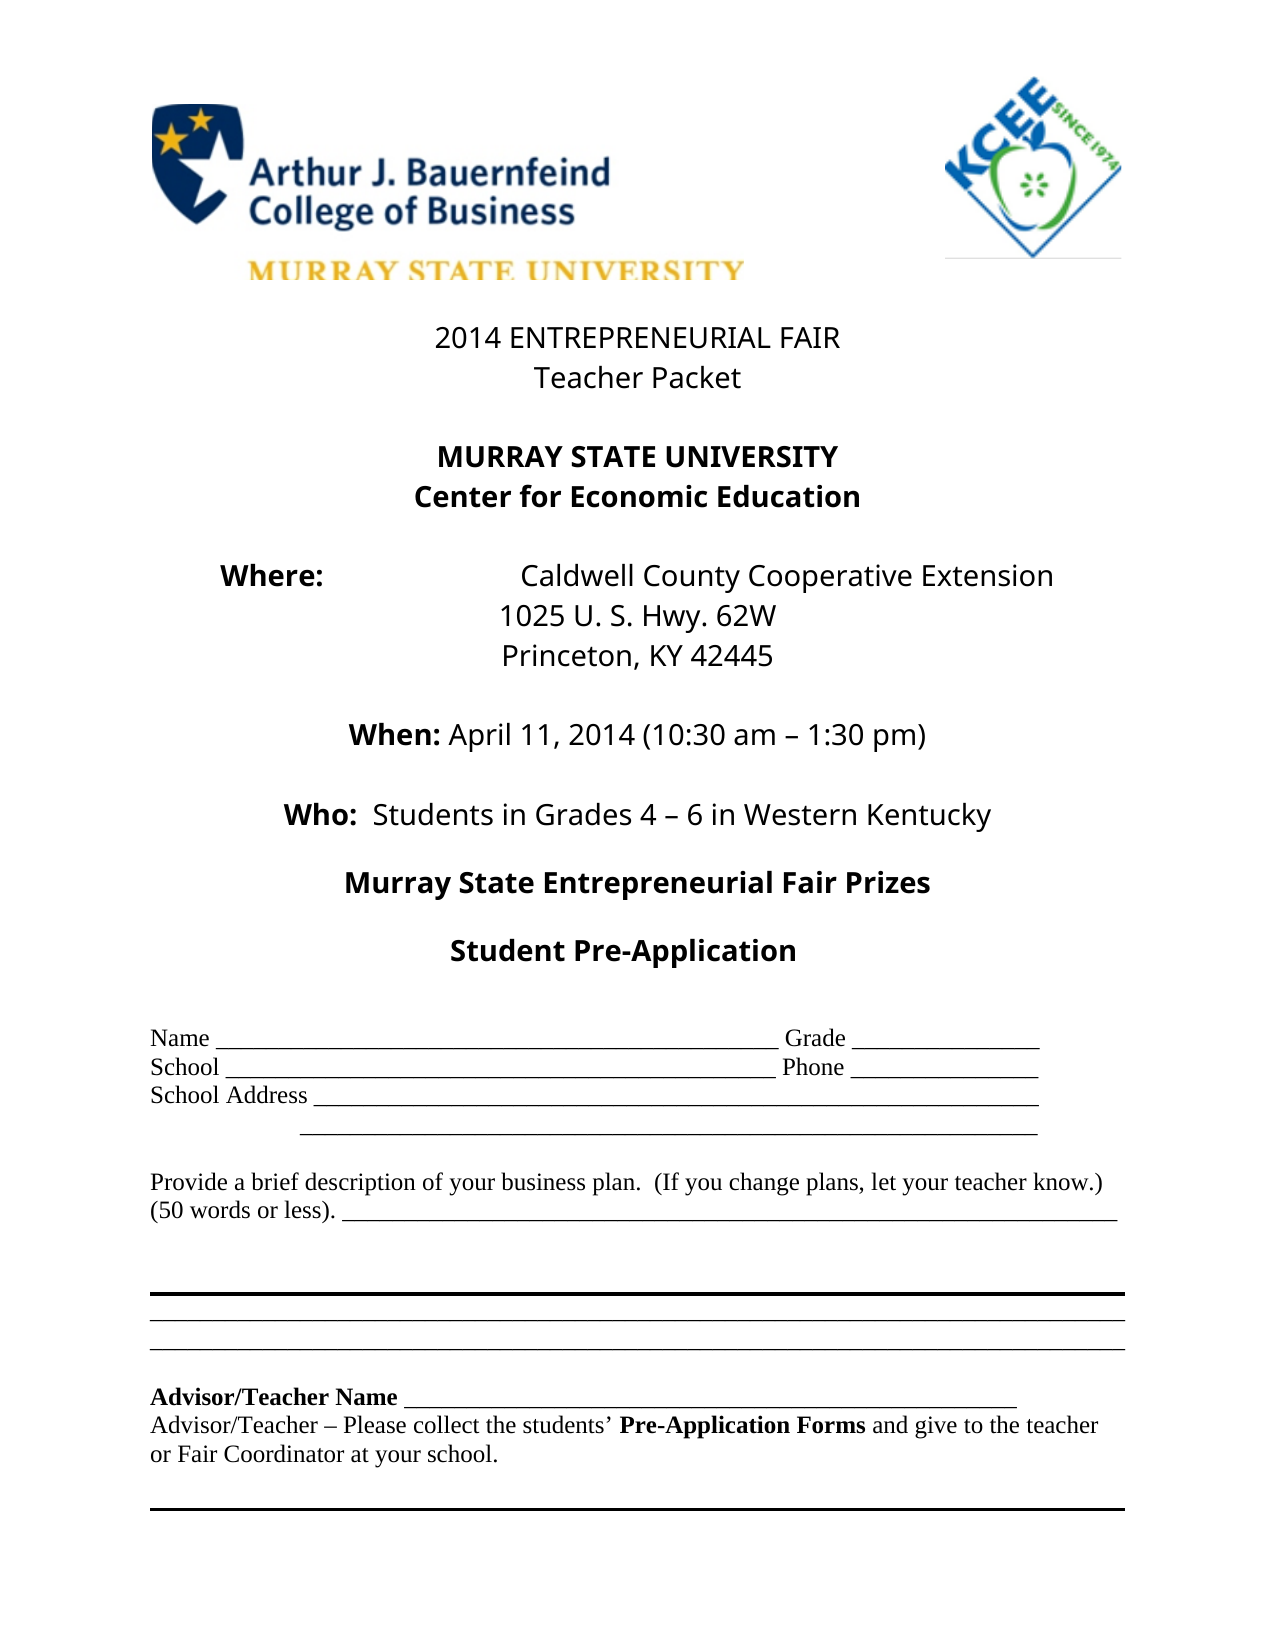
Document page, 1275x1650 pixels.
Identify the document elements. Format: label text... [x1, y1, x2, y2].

text Princeton, KY 42445 [150, 637, 1125, 677]
text 1025 U. S. Hwy. 62W [150, 598, 1125, 637]
picture [150, 104, 743, 279]
text School Address __________________________________________________________ [150, 1083, 1125, 1112]
text Teacher Packet [150, 360, 1125, 399]
text 2014 ENTREPRENEURIAL FAIR [150, 320, 1125, 360]
text ___________________________________________________________ [150, 1112, 1125, 1140]
text Who: Students in Grades 4 – 6 in Western Kentucky [150, 796, 1125, 836]
text Center for Economic Education [150, 479, 1125, 518]
text ______________________________________________________________________________ [150, 1327, 1125, 1352]
text When: April 11, 2014 (10:30 am – 1:30 pm) [150, 717, 1125, 757]
text MURRAY STATE UNIVERSITY [150, 439, 1125, 479]
text Where: Caldwell County Cooperative Extension [150, 558, 1125, 598]
text Provide a brief description of your business plan. (If you change plans, let your teacher know.) (50 words or less). ______________________________________________________________ [150, 1169, 1125, 1227]
picture [943, 76, 1121, 257]
text Student Pre-Application [150, 933, 1125, 972]
text Advisor/Teacher Name _________________________________________________ [150, 1384, 1125, 1413]
text Name _____________________________________________ Grade _______________ [150, 1025, 1125, 1054]
text Advisor/Teacher – Please collect the students’ Pre-Application Forms and give to the teacher or Fair Coordinator at your school. [150, 1413, 1125, 1510]
text Murray State Entrepreneurial Fair Prizes [150, 864, 1125, 904]
text School ____________________________________________ Phone _______________ [150, 1054, 1125, 1083]
text ______________________________________________________________________________ [150, 1298, 1125, 1323]
